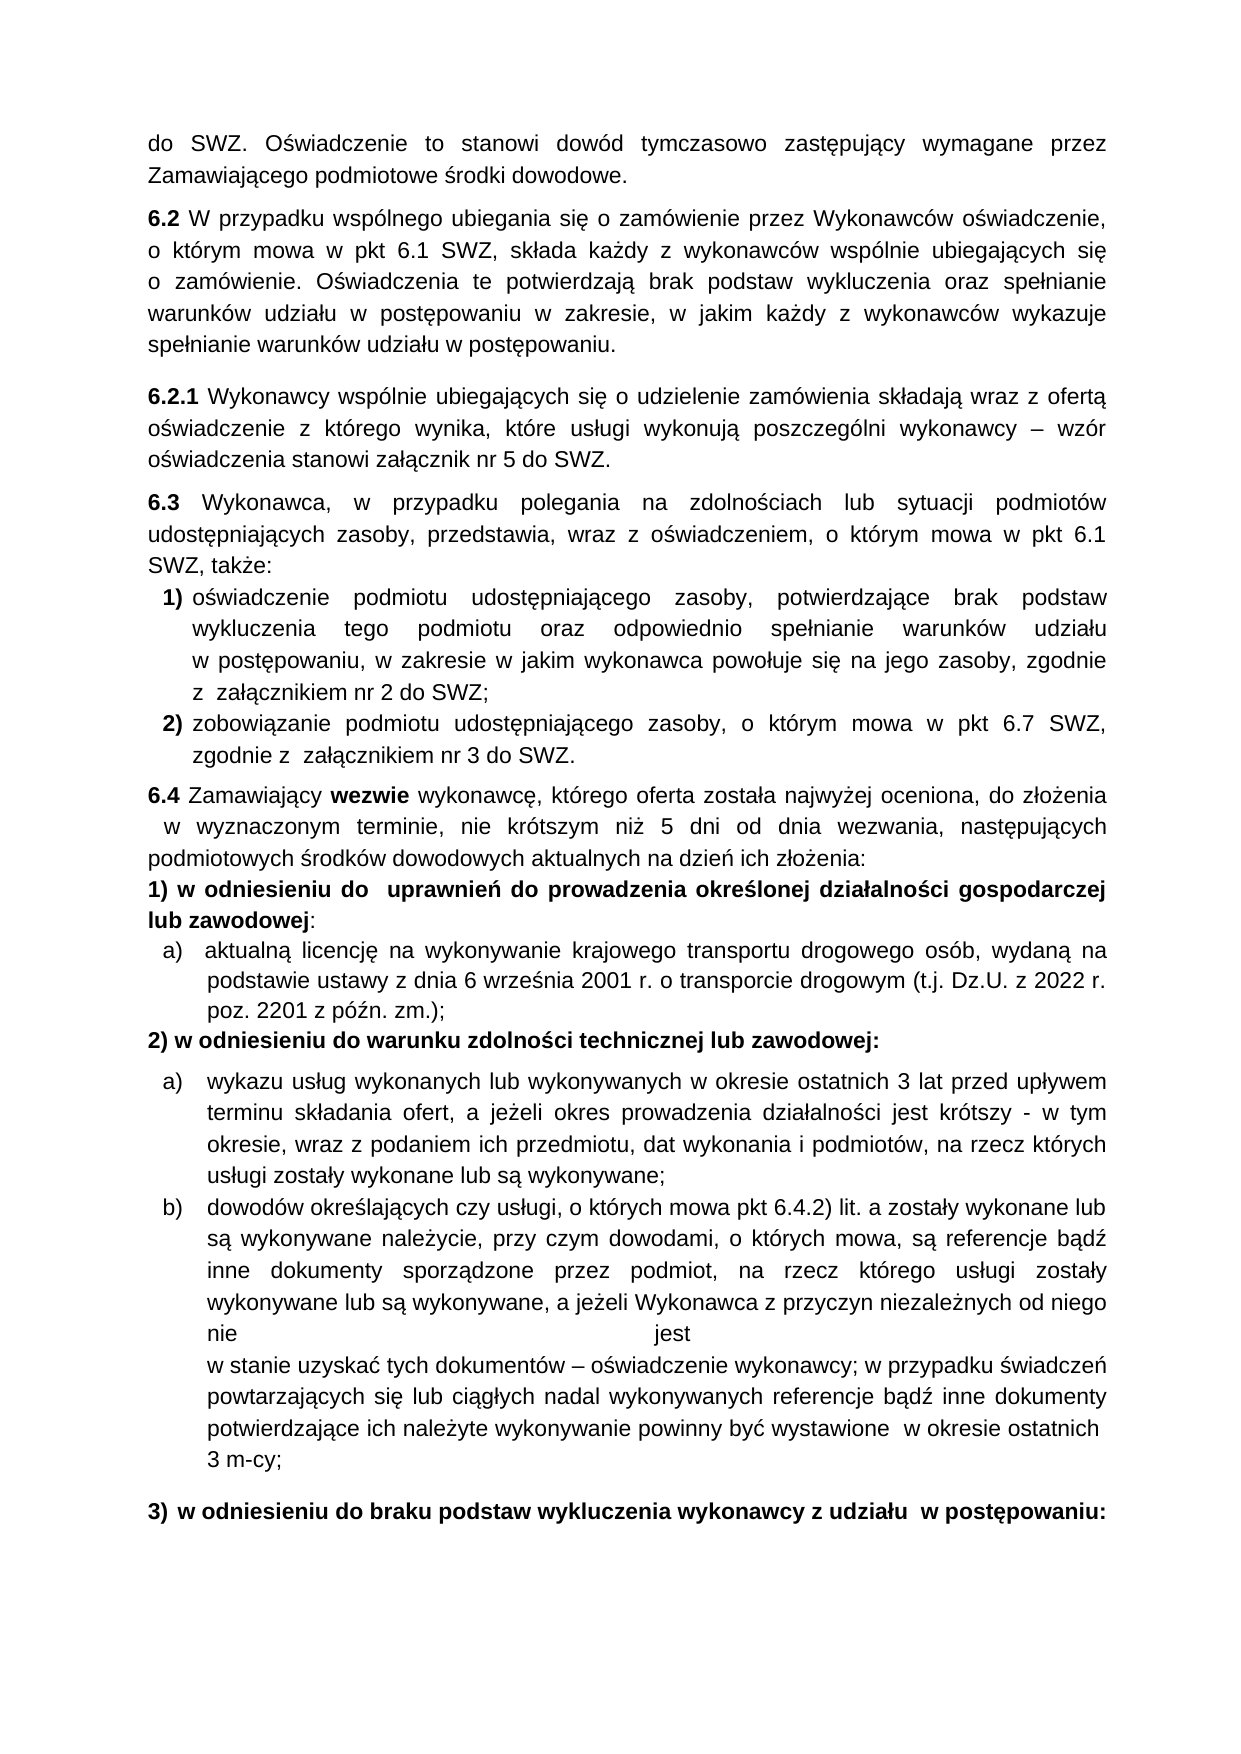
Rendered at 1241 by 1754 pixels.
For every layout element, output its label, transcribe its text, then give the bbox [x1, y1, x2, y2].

list w odniesieniu do braku podstaw wykluczenia wykonawcy z udziału w postępowaniu: [148, 1498, 1107, 1524]
text 1) w odniesieniu do uprawnień do prowadzenia określonej działalności gospodarczej lub zawodowej: [148, 876, 1107, 933]
text 2) w odniesieniu do warunku zdolności technicznej lub zawodowej: [148, 1027, 1107, 1054]
list dowodów określających czy usługi, o których mowa pkt 6.4.2) lit. a zostały wykonane lub są wykonywane należycie, przy czym dowodami, o których mowa, są referencje bądź inne dokumenty sporządzone przez podmiot, na rzecz którego usługi zostały wykonywane lub są wykonywane, a jeżeli Wykonawca z przyczyn niezależnych od niego nie jest w stanie uzyskać tych dokumentów – oświadczenie wykonawcy; w przypadku świadczeń powtarzających się lub ciągłych nadal wykonywanych referencje bądź inne dokumenty potwierdzające ich należyte wykonywanie powinny być wystawione w okresie ostatnich 3 m-cy; [162, 1194, 1107, 1473]
text 6.2.1 Wykonawcy wspólnie ubiegających się o udzielenie zamówienia składają wraz z ofertą oświadczenie z którego wynika, które usługi wykonują poszczególni wykonawcy – wzór oświadczenia stanowi załącznik nr 5 do SWZ. [148, 383, 1107, 472]
text 6.2 W przypadku wspólnego ubiegania się o zamówienie przez Wykonawców oświadczenie, o którym mowa w pkt 6.1 SWZ, składa każdy z wykonawców wspólnie ubiegających się o zamówienie. Oświadczenia te potwierdzają brak podstaw wykluczenia oraz spełnianie warunków udziału w postępowaniu w zakresie, w jakim każdy z wykonawców wykazuje spełnianie warunków udziału w postępowaniu. [148, 205, 1107, 358]
list wykazu usług wykonanych lub wykonywanych w okresie ostatnich 3 lat przed upływem terminu składania ofert, a jeżeli okres prowadzenia działalności jest krótszy - w tym okresie, wraz z podaniem ich przedmiotu, dat wykonania i podmiotów, na rzecz których usługi zostały wykonane lub są wykonywane; [162, 1068, 1107, 1189]
text 6.4 Zamawiający wezwie wykonawcę, którego oferta została najwyżej oceniona, do złożenia w wyznaczonym terminie, nie krótszym niż 5 dni od dnia wezwania, następujących podmiotowych środków dowodowych aktualnych na dzień ich złożenia: [148, 782, 1107, 871]
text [148, 130, 1107, 188]
list zobowiązanie podmiotu udostępniającego zasoby, o którym mowa w pkt 6.7 SWZ, zgodnie z załącznikiem nr 3 do SWZ. [162, 710, 1107, 768]
list oświadczenie podmiotu udostępniającego zasoby, potwierdzające brak podstaw wykluczenia tego podmiotu oraz odpowiednio spełnianie warunków udziału w postępowaniu, w zakresie w jakim wykonawca powołuje się na jego zasoby, zgodnie z załącznikiem nr 2 do SWZ; [162, 584, 1107, 705]
text 6.3 Wykonawca, w przypadku polegania na zdolnościach lub sytuacji podmiotów udostępniających zasoby, przedstawia, wraz z oświadczeniem, o którym mowa w pkt 6.1 SWZ, także: [148, 489, 1107, 579]
text a) aktualną licencję na wykonywanie krajowego transportu drogowego osób, wydaną na podstawie ustawy z dnia 6 września 2001 r. o transporcie drogowym (t.j. Dz.U. z 2022 r. poz. 2201 z późn. zm.); [162, 937, 1107, 1024]
